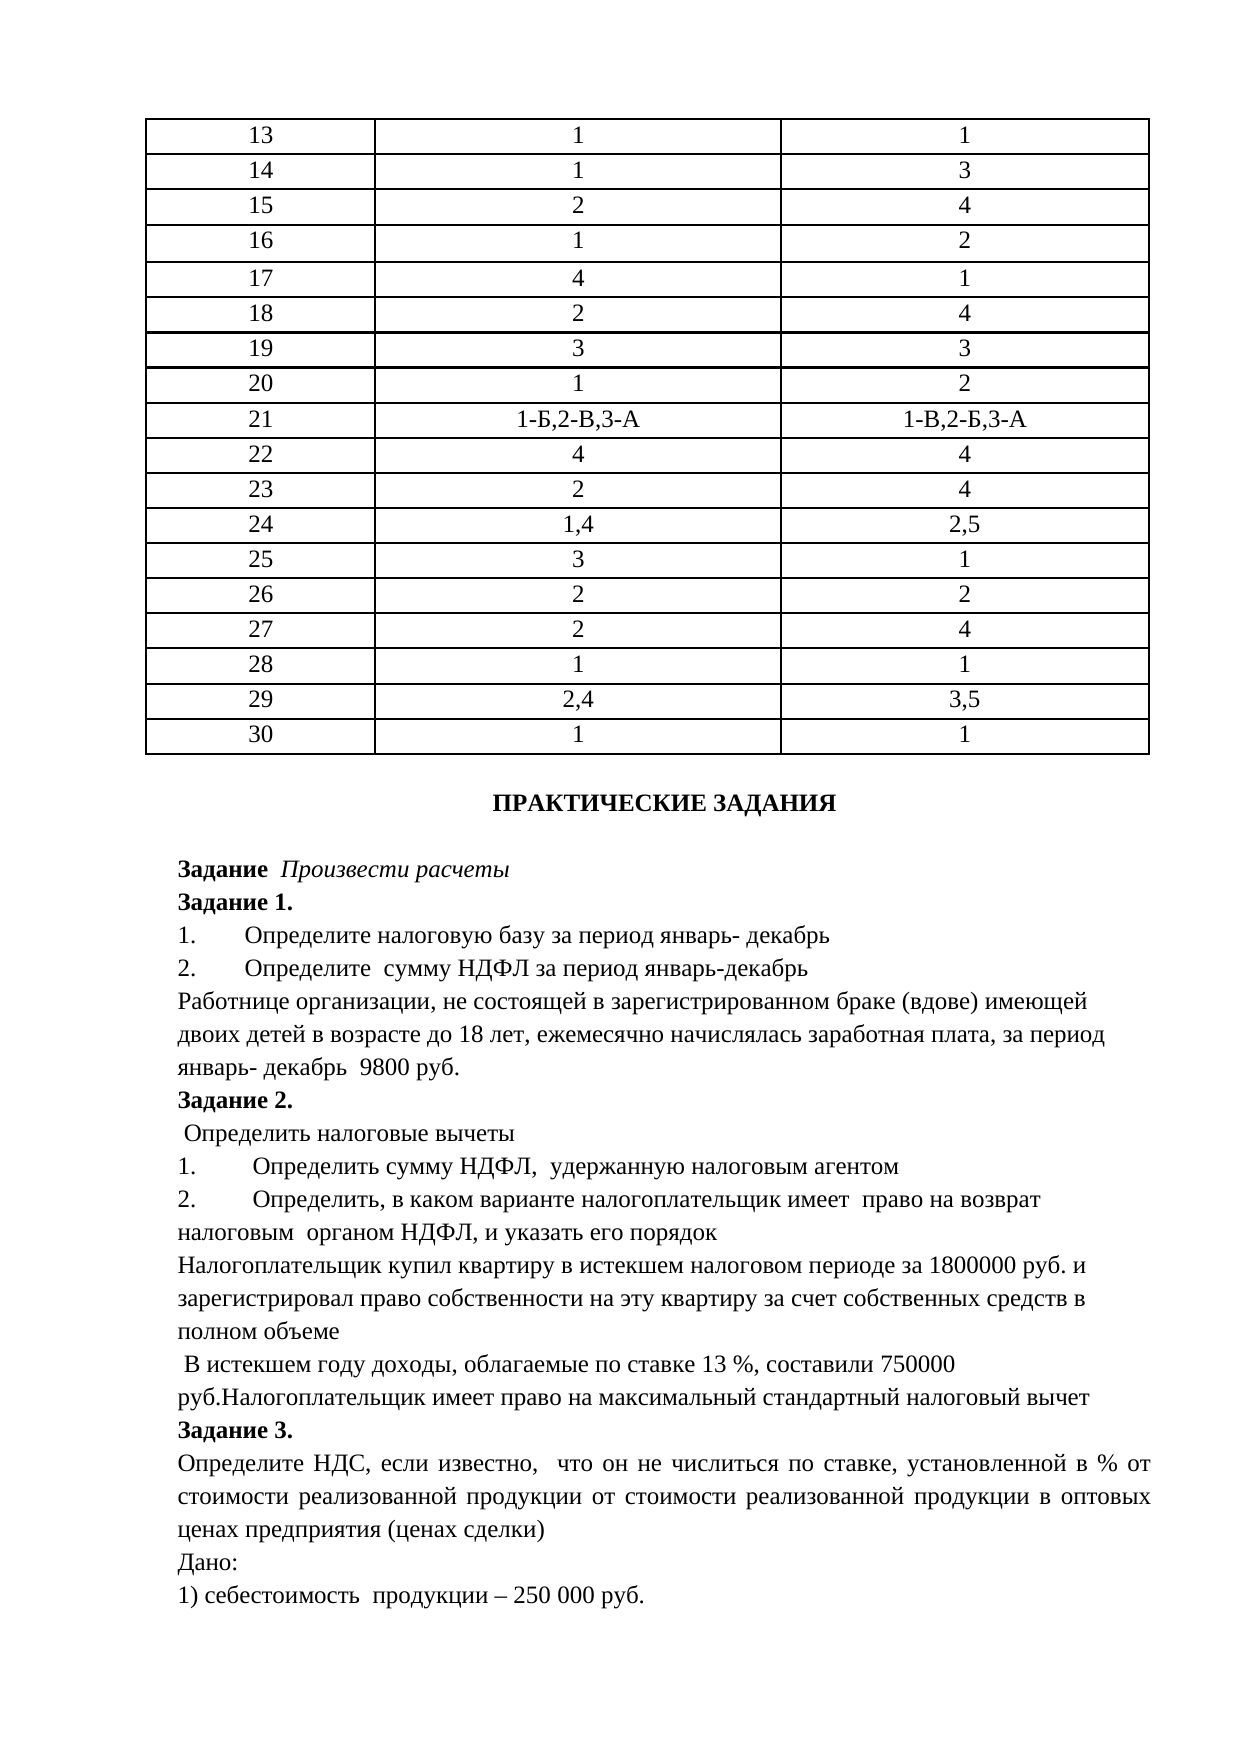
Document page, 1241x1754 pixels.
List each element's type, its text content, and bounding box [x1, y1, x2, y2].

text Задание 1. [177, 887, 1152, 916]
table_cell 4 [376, 263, 780, 296]
table_cell 23 [147, 474, 374, 507]
table_cell 28 [147, 649, 374, 682]
table_cell 4 [782, 614, 1148, 647]
text Задание 2. [177, 1085, 1152, 1114]
text Определите НДС, если известно, что он не числиться по ставке, установленной в % от стоимости реализованной продукции от стоимости реализованной продукции в оптовых ценах предприятия (ценах сделки) [177, 1448, 1152, 1543]
table_cell 2 [376, 579, 780, 612]
table_cell 1 [376, 720, 780, 753]
table_cell 1-В,2-Б,3-А [782, 404, 1148, 437]
table_cell 24 [147, 509, 374, 542]
table_cell 3,5 [782, 685, 1148, 717]
table_cell 2,4 [376, 685, 780, 717]
table_cell 2 [782, 579, 1148, 612]
table_cell 1,4 [376, 509, 780, 542]
table_cell 29 [147, 685, 374, 717]
table_cell 1 [782, 120, 1148, 153]
text ПРАКТИЧЕСКИЕ ЗАДАНИЯ [177, 788, 1152, 816]
table_cell 1 [376, 120, 780, 153]
table_cell 1 [376, 226, 780, 261]
table_cell 25 [147, 544, 374, 577]
table_cell 3 [376, 334, 780, 366]
table_cell 17 [147, 263, 374, 296]
table_cell 3 [782, 155, 1148, 188]
text Налогоплательщик купил квартиру в истекшем налоговом периоде за 1800000 руб. и зарегистрировал право собственности на эту квартиру за счет собственных средств в полном объеме [177, 1250, 1152, 1345]
table_cell 2,5 [782, 509, 1148, 542]
table_cell 1-Б,2-В,3-А [376, 404, 780, 437]
table_cell 1 [782, 720, 1148, 753]
table_cell 2 [376, 190, 780, 223]
table_cell 4 [782, 190, 1148, 223]
table_cell 18 [147, 298, 374, 331]
table_cell 27 [147, 614, 374, 647]
table_cell 1 [376, 649, 780, 682]
table_cell 13 [147, 120, 374, 153]
table_cell 4 [782, 439, 1148, 472]
list Определите сумму НДФЛ за период январь-декабрь [177, 953, 1152, 982]
table_cell 2 [376, 614, 780, 647]
text 1) себестоимость продукции – 250 000 руб. [177, 1580, 1152, 1609]
table_cell 2 [376, 298, 780, 331]
table_cell 4 [376, 439, 780, 472]
text Задание 3. [177, 1415, 1152, 1444]
table_cell 14 [147, 155, 374, 188]
list Определить, в каком варианте налогоплательщик имеет право на возврат налоговым органом НДФЛ, и указать его порядок [177, 1184, 1152, 1246]
table_cell 15 [147, 190, 374, 223]
text Дано: [177, 1547, 1152, 1576]
table_cell 1 [782, 544, 1148, 577]
table_cell 4 [782, 298, 1148, 331]
table_cell 1 [782, 263, 1148, 296]
text В истекшем году доходы, облагаемые по ставке 13 %, составили 750000 руб.Налогоплательщик имеет право на максимальный стандартный налоговый вычет [177, 1349, 1152, 1411]
table_cell 26 [147, 579, 374, 612]
table_cell 1 [376, 155, 780, 188]
table_cell 1 [782, 649, 1148, 682]
table_cell 21 [147, 404, 374, 437]
text Определить налоговые вычеты [177, 1118, 1152, 1147]
table_cell 1 [376, 369, 780, 402]
table_cell 22 [147, 439, 374, 472]
table_cell 2 [376, 474, 780, 507]
list Определите налоговую базу за период январь- декабрь [177, 920, 1152, 948]
list Определить сумму НДФЛ, удержанную налоговым агентом [177, 1151, 1152, 1180]
table_cell 19 [147, 334, 374, 366]
table_cell 4 [782, 474, 1148, 507]
table_cell 20 [147, 369, 374, 402]
table_cell 3 [782, 334, 1148, 366]
text Задание Произвести расчеты [177, 854, 1152, 882]
table_cell 2 [782, 369, 1148, 402]
text Работнице организации, не состоящей в зарегистрированном браке (вдове) имеющей двоих детей в возрасте до 18 лет, ежемесячно начислялась заработная плата, за период январь- декабрь 9800 руб. [177, 986, 1152, 1081]
table_cell 2 [782, 226, 1148, 261]
table_cell 30 [147, 720, 374, 753]
table_cell 3 [376, 544, 780, 577]
table_cell 16 [147, 226, 374, 261]
